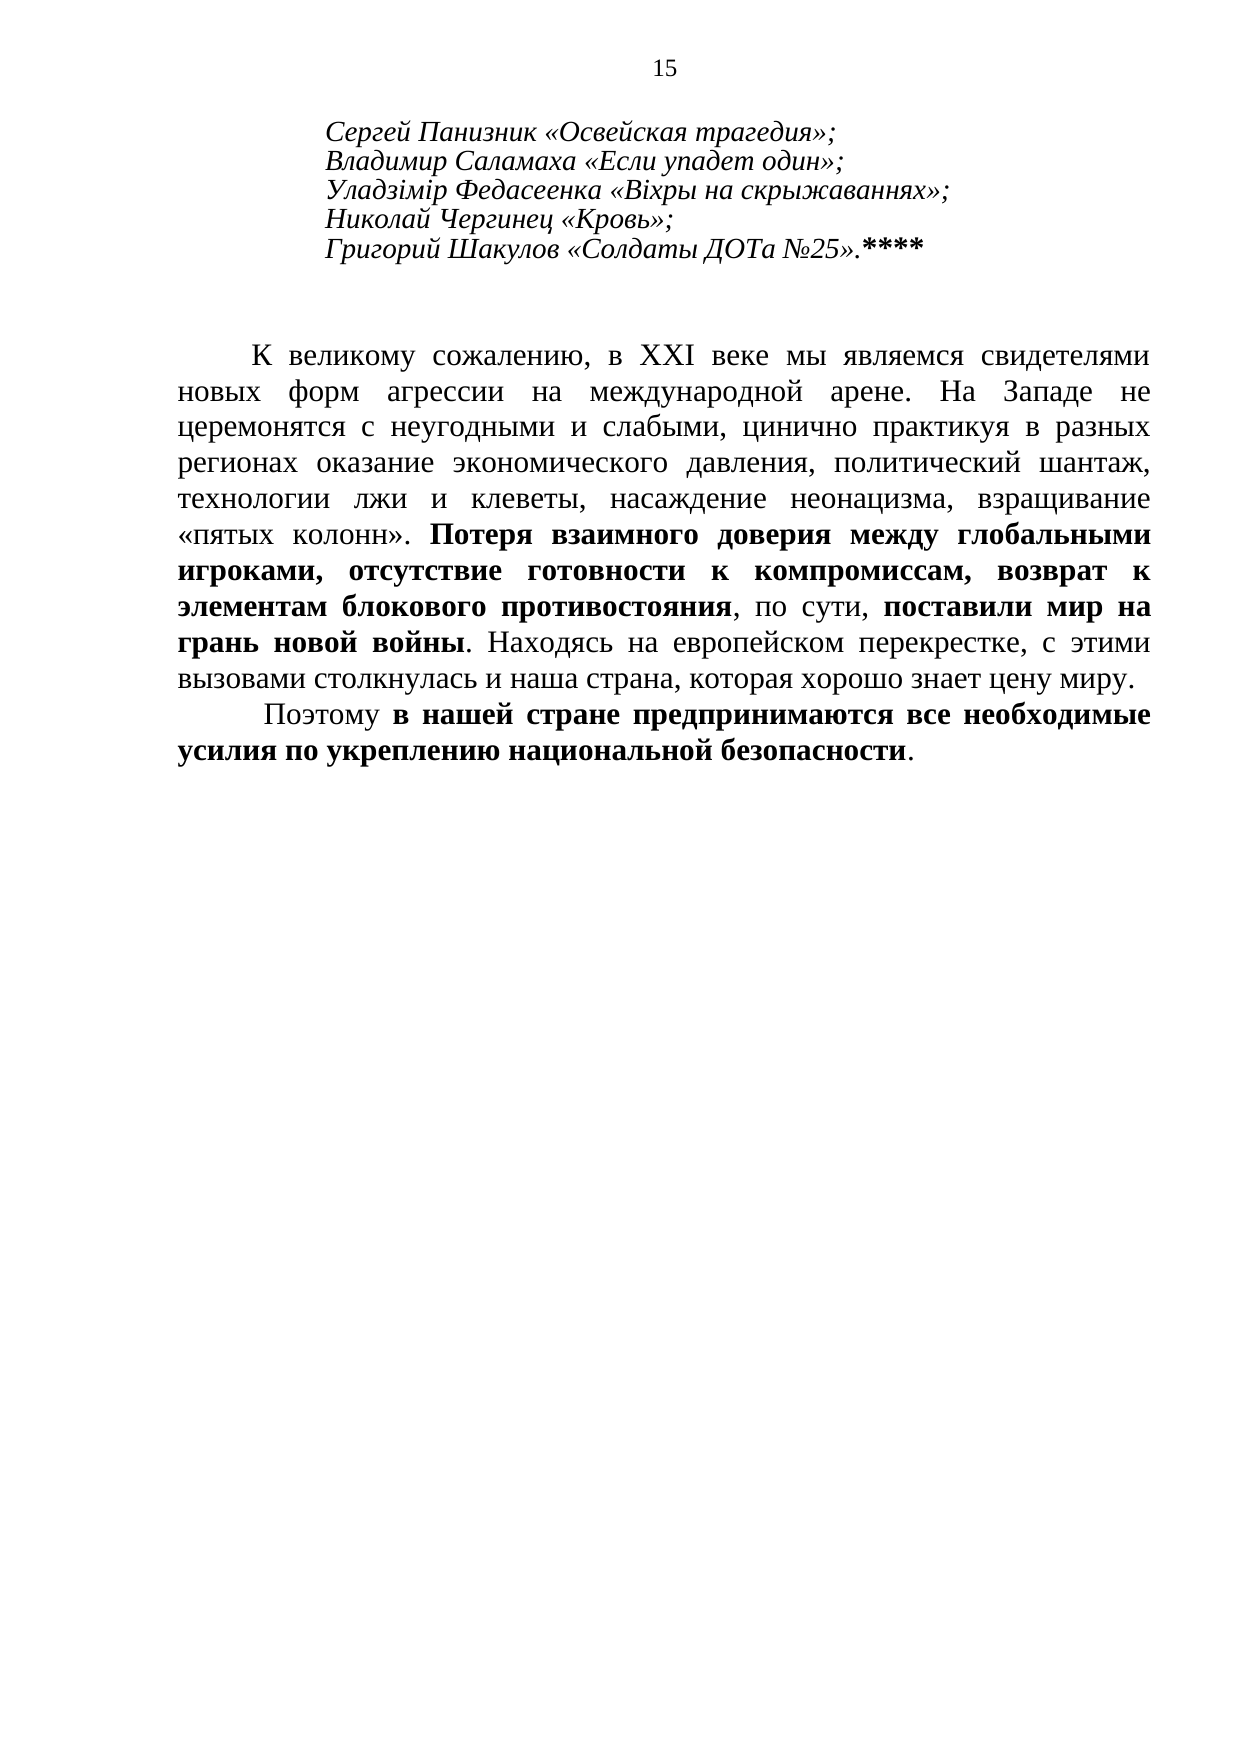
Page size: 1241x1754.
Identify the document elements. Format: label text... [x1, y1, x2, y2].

text Григорий Шакулов «Солдаты ДОТа №25».**** [251, 235, 1152, 264]
text Владимир Саламаха «Если упадет один»; [251, 147, 1152, 176]
text Николай Чергинец «Кровь»; [251, 206, 1152, 235]
text Сергей Панизник «Освейская трагедия»; [251, 118, 1152, 147]
text Поэтому в нашей стране предпринимаются все необходимые усилия по укреплению национальной безопасности. [177, 695, 1152, 767]
text К великому сожалению, в XXI веке мы являемся свидетелями новых форм агрессии на международной арене. На Западе не церемонятся с неугодными и слабыми, цинично практикуя в разных регионах оказание экономического давления, политический шантаж, технологии лжи и клеветы, насаждение неонацизма, взращивание «пятых колонн». Потеря взаимного доверия между глобальными игроками, отсутствие готовности к компромиссам, возврат к элементам блокового противостояния, по сути, поставили мир на грань новой войны. Находясь на европейском перекрестке, с этими вызовами столкнулась и наша страна, которая хорошо знает цену миру. [177, 336, 1152, 695]
text Уладзімір Федасеенка «Віхры на скрыжаваннях»; [251, 176, 1152, 206]
